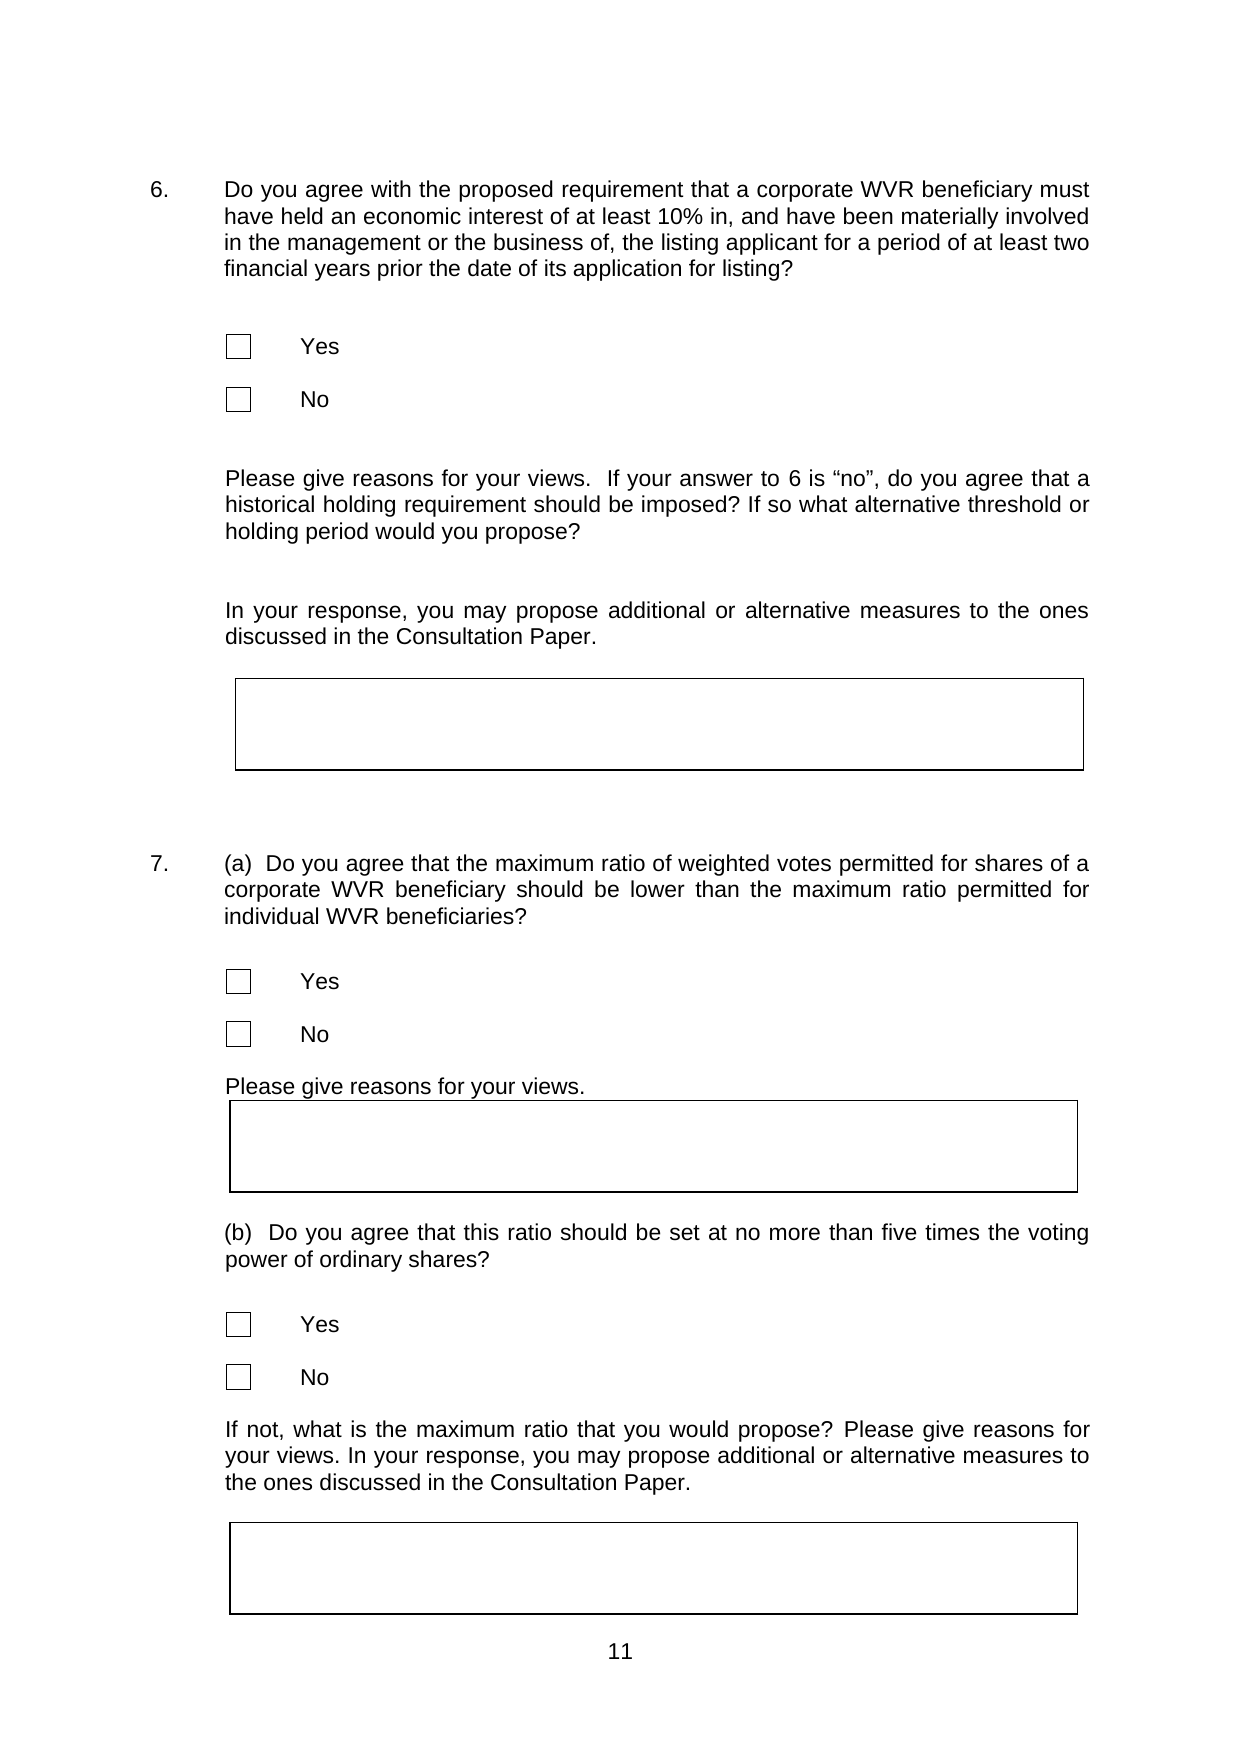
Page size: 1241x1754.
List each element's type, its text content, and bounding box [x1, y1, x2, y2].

text No [251, 1021, 1090, 1047]
list Do you agree with the proposed requirement that a corporate WVR beneficiary must have held an economic interest of at least 10% in, and have been materially involved in the management or the business of, the listing applicant for a period of at least two financial years prior the date of its application for listing? [150, 176, 1090, 282]
text Please give reasons for your views. If your answer to 6 is “no”, do you agree that a historical holding requirement should be imposed? If so what alternative threshold or holding period would you propose? [225, 465, 1090, 544]
text Yes [225, 333, 1090, 359]
text Yes [225, 968, 1090, 994]
text Yes [225, 1311, 1090, 1337]
text No [227, 1022, 250, 1046]
text In your response, you may propose additional or alternative measures to the ones discussed in the Consultation Paper. [225, 597, 1090, 649]
text If not, what is the maximum ratio that you would propose? Please give reasons for your views. In your response, you may propose additional or alternative measures to the ones discussed in the Consultation Paper. [225, 1416, 1090, 1495]
text No [225, 1363, 1090, 1390]
text No [225, 386, 1090, 412]
text Please give reasons for your views. [225, 1073, 1090, 1099]
list Do you agree that this ratio should be set at no more than five times the voting power of ordinary shares? [224, 1219, 1090, 1272]
list (a) Do you agree that the maximum ratio of weighted votes permitted for shares of a corporate WVR beneficiary should be lower than the maximum ratio permitted for individual WVR beneficiaries? [150, 850, 1090, 929]
